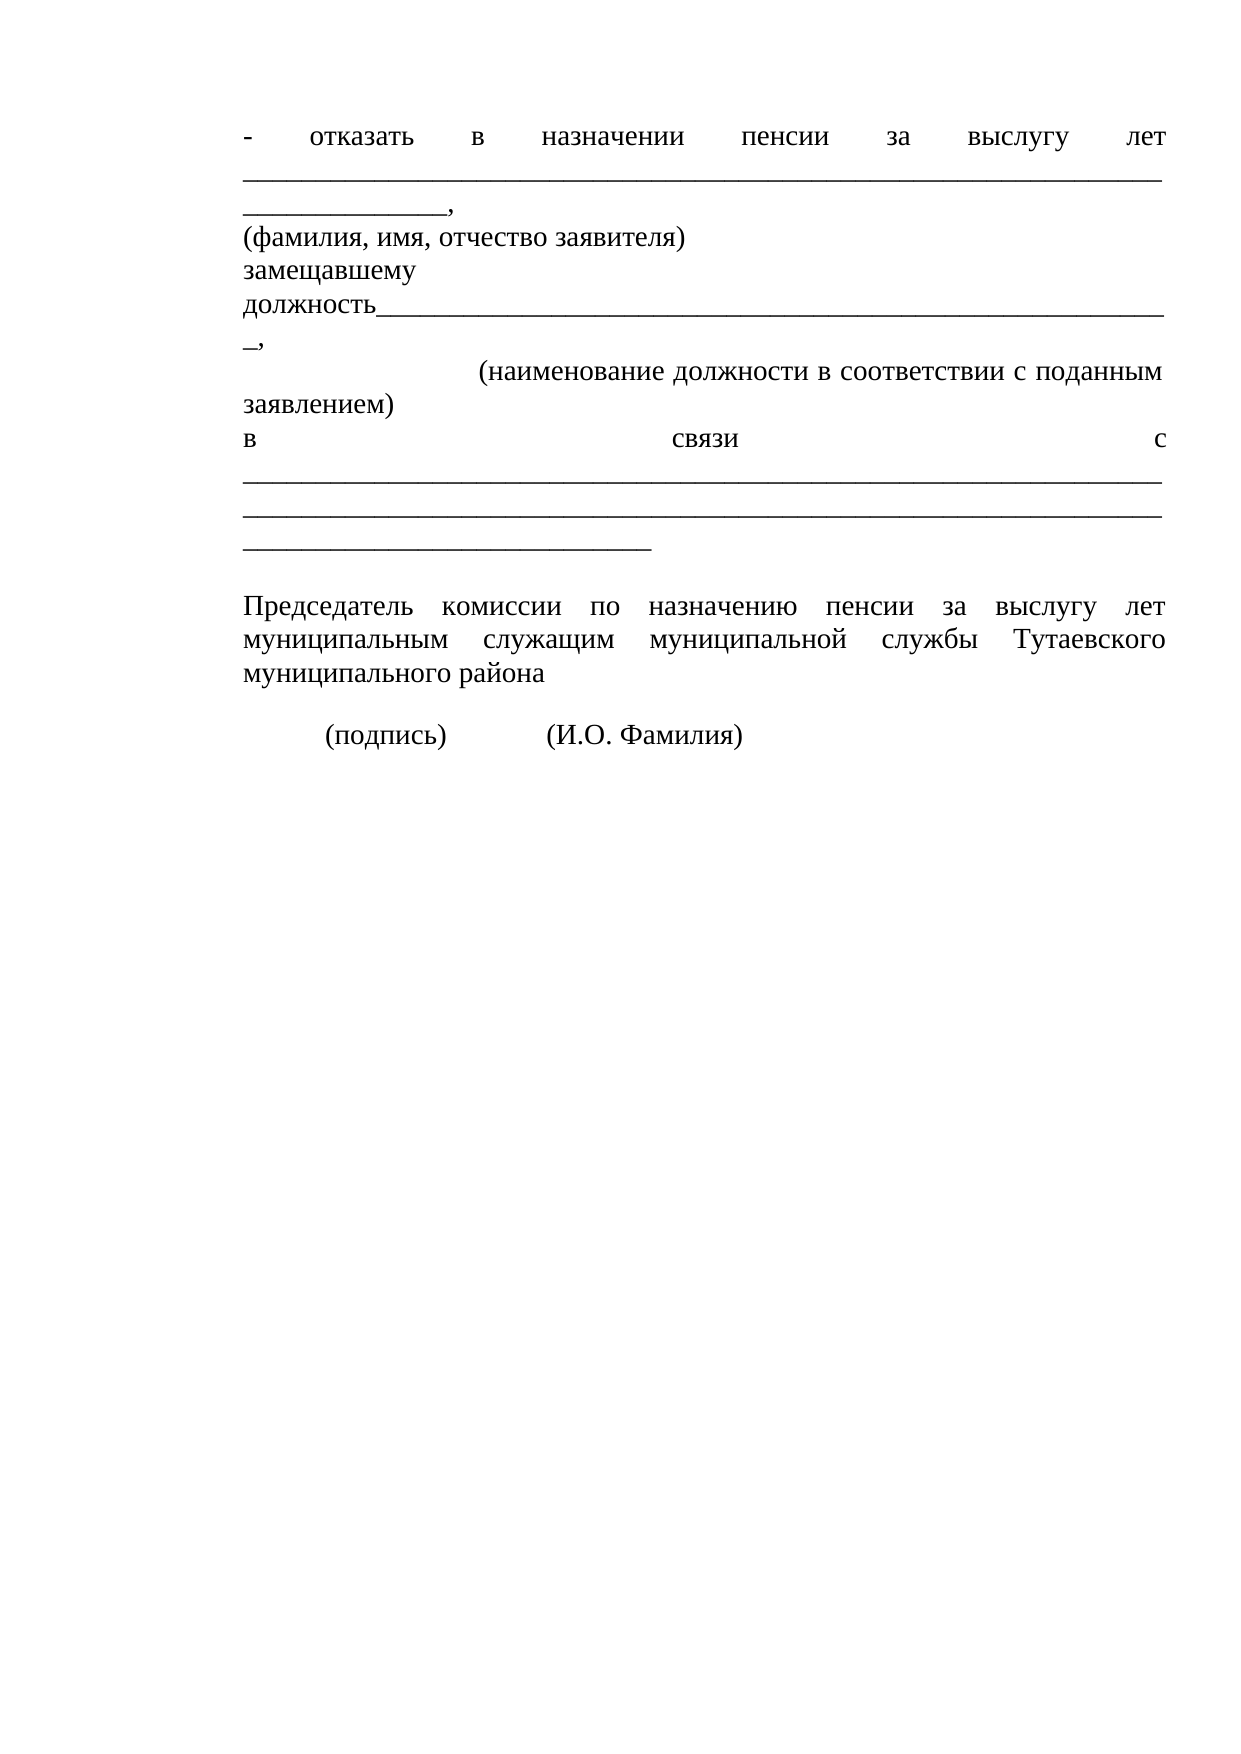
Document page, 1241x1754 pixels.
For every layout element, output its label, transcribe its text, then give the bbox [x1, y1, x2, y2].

text в связи с __________________________________________________________________________________________________________________________________________________________ [243, 420, 1167, 554]
text (наименование должности в соответствии с поданным заявлением) [243, 353, 1167, 420]
text Председатель комиссии по назначению пенсии за выслугу лет муниципальным служащим муниципальной службы Тутаевского муниципального района [243, 588, 1167, 688]
text (подпись) (И.О. Фамилия) [243, 717, 1167, 751]
text замещавшему должность_______________________________________________________, [243, 252, 1167, 353]
text - отказать в назначении пенсии за выслугу лет _____________________________________________________________________________, [243, 118, 1167, 219]
text (фамилия, имя, отчество заявителя) [243, 219, 1167, 252]
